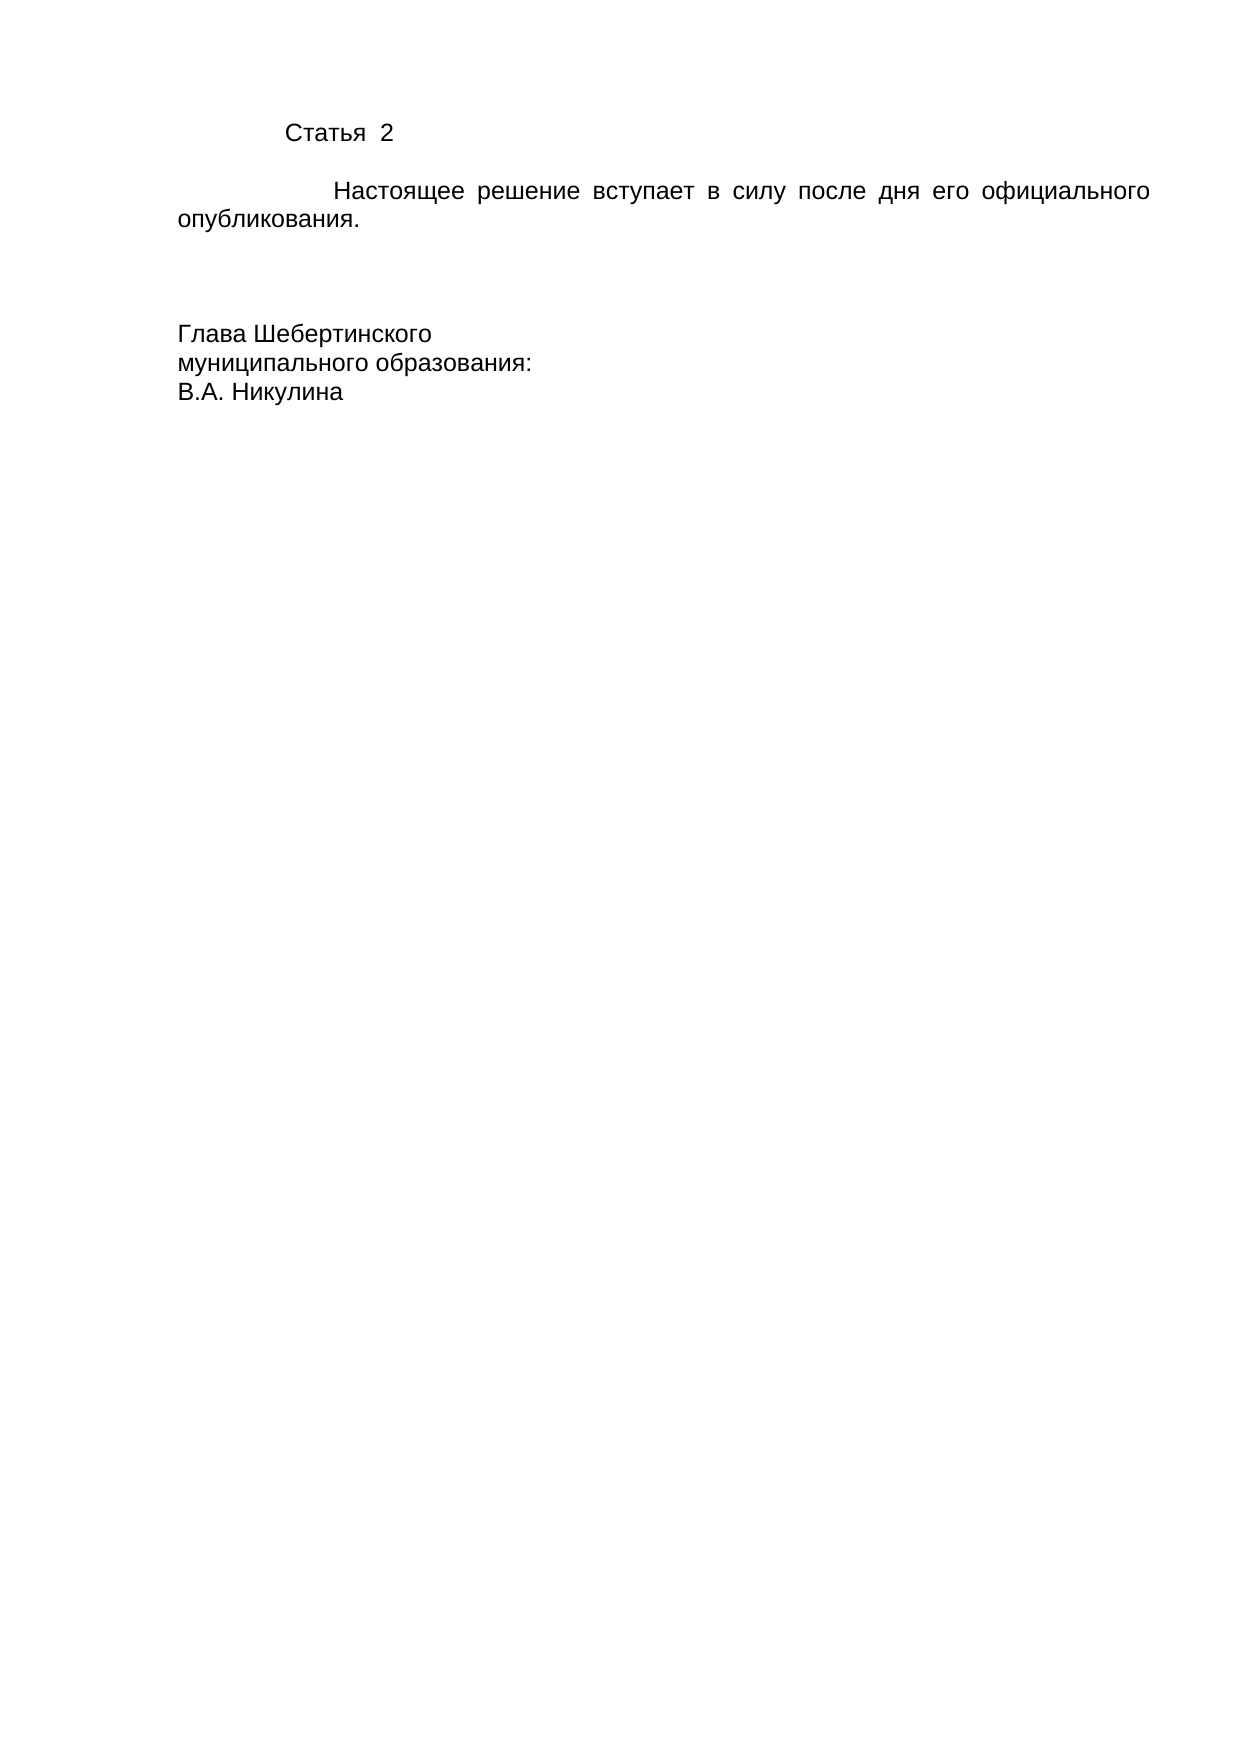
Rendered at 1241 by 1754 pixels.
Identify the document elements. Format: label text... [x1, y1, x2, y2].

text муниципального образования: [177, 348, 1152, 377]
text Статья 2 [177, 118, 1152, 147]
text Настоящее решение вступает в силу после дня его официального опубликования. [177, 176, 1152, 233]
text Глава Шебертинского [177, 319, 1152, 348]
text В.А. Никулина [177, 377, 1152, 406]
